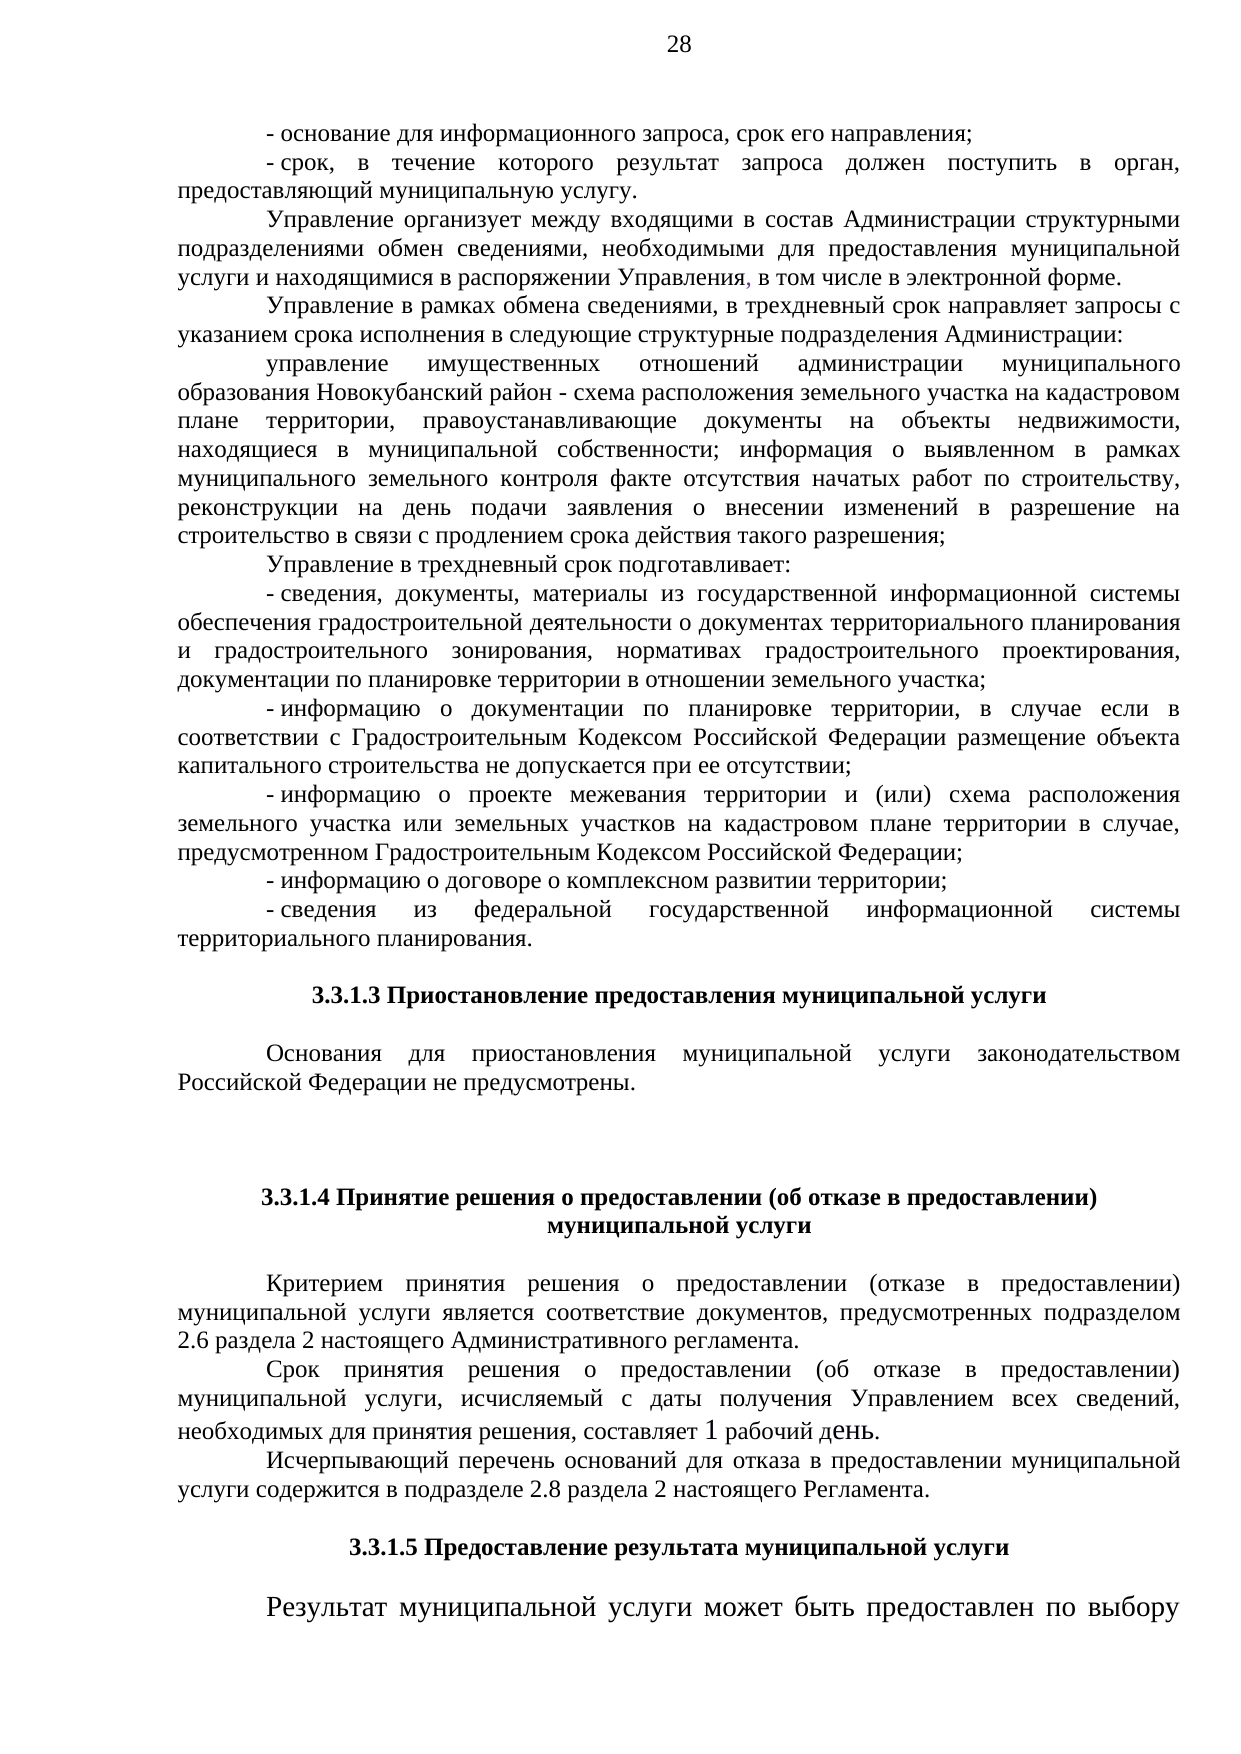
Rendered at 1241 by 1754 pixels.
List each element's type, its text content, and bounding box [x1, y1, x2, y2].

text 3.3.1.3 Приостановление предоставления муниципальной услуги [177, 981, 1181, 1009]
text Исчерпывающий перечень оснований для отказа в предоставлении муниципальной услуги содержится в подразделе 2.8 раздела 2 настоящего Регламента. [177, 1445, 1181, 1503]
text - информацию о проекте межевания территории и (или) схема расположения земельного участка или земельных участков на кадастровом плане территории в случае, предусмотренном Градостроительным Кодексом Российской Федерации; [177, 779, 1181, 866]
text 3.3.1.5 Предоставление результата муниципальной услуги [177, 1532, 1181, 1560]
text Основания для приостановления муниципальной услуги законодательством Российской Федерации не предусмотрены. [177, 1038, 1181, 1096]
text Критерием принятия решения о предоставлении (отказе в предоставлении) муниципальной услуги является соответствие документов, предусмотренных подразделом 2.6 раздела 2 настоящего Административного регламента. [177, 1268, 1181, 1354]
text Управление в рамках обмена сведениями, в трехдневный срок направляет запросы с указанием срока исполнения в следующие структурные подразделения Администрации: [177, 291, 1181, 348]
text Управление организует между входящими в состав Администрации структурными подразделениями обмен сведениями, необходимыми для предоставления муниципальной услуги и находящимися в распоряжении Управления, в том числе в электронной форме. [177, 204, 1181, 291]
text Управление в трехдневный срок подготавливает: [177, 549, 1181, 578]
text - информацию о документации по планировке территории, в случае если в соответствии с Градостроительным Кодексом Российской Федерации размещение объекта капитального строительства не допускается при ее отсутствии; [177, 693, 1181, 779]
text - срок, в течение которого результат запроса должен поступить в орган, предоставляющий муниципальную услугу. [177, 147, 1181, 204]
text управление имущественных отношений администрации муниципального образования Новокубанский район - схема расположения земельного участка на кадастровом плане территории, правоустанавливающие документы на объекты недвижимости, находящиеся в муниципальной собственности; информация о выявленном в рамках муниципального земельного контроля факте отсутствия начатых работ по строительству, реконструкции на день подачи заявления о внесении изменений в разрешение на строительство в связи с продлением срока действия такого разрешения; [177, 348, 1181, 549]
text 3.3.1.4 Принятие решения о предоставлении (об отказе в предоставлении) муниципальной услуги [177, 1182, 1181, 1239]
text Срок принятия решения о предоставлении (об отказе в предоставлении) муниципальной услуги, исчисляемый с даты получения Управлением всех сведений, необходимых для принятия решения, составляет 1 рабочий день. [177, 1354, 1181, 1445]
text - основание для информационного запроса, срок его направления; [177, 118, 1181, 147]
text - сведения, документы, материалы из государственной информационной системы обеспечения градостроительной деятельности о документах территориального планирования и градостроительного зонирования, нормативах градостроительного проектирования, документации по планировке территории в отношении земельного участка; [177, 578, 1181, 693]
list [177, 1589, 1181, 1623]
text - информацию о договоре о комплексном развитии территории; [177, 866, 1181, 894]
text - сведения из федеральной государственной информационной системы территориального планирования. [177, 894, 1181, 952]
